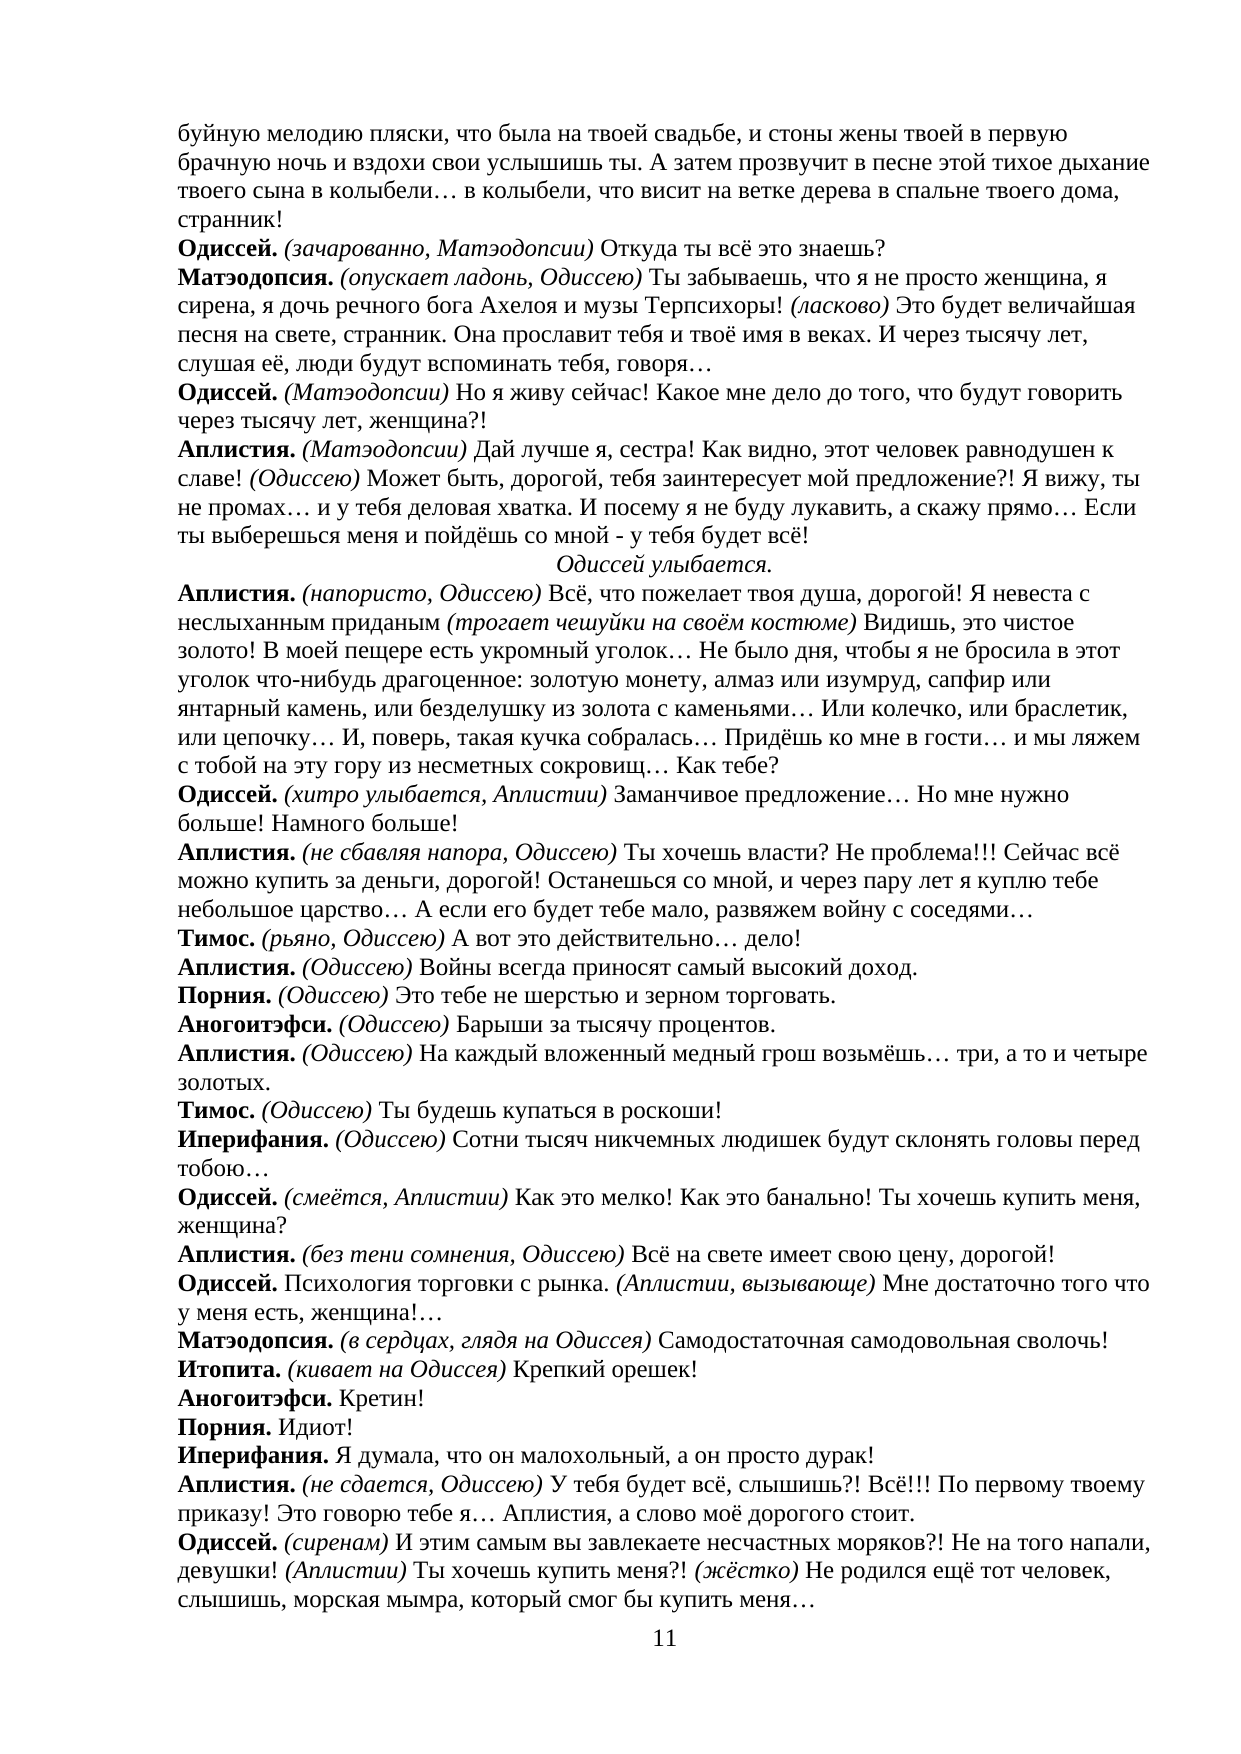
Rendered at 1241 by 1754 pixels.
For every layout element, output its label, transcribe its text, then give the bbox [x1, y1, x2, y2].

text Тимос. (рьяно, Одиссею) А вот это действительно… дело! [177, 923, 1152, 952]
text Аногоитэфси. Кретин! [177, 1383, 1152, 1412]
text Матэодопсия. (опускает ладонь, Одиссею) Ты забываешь, что я не просто женщина, я сирена, я дочь речного бога Ахелоя и музы Терпсихоры! (ласково) Это будет величайшая песня на свете, странник. Она прославит тебя и твоё имя в веках. И через тысячу лет, слушая её, люди будут вспоминать тебя, говоря… [177, 262, 1152, 377]
text Аплистия. (Матэодопсии) Дай лучше я, сестра! Как видно, этот человек равнодушен к славе! (Одиссею) Может быть, дорогой, тебя заинтересует мой предложение?! Я вижу, ты не промах… и у тебя деловая хватка. И посему я не буду лукавить, а скажу прямо… Если ты выберешься меня и пойдёшь со мной - у тебя будет всё! [177, 434, 1152, 549]
text Иперифания. Я думала, что он малохольный, а он просто дурак! [177, 1441, 1152, 1469]
text Итопита. (кивает на Одиссея) Крепкий орешек! [177, 1354, 1152, 1383]
text Аногоитэфси. (Одиссею) Барыши за тысячу процентов. [177, 1009, 1152, 1038]
text Порния. Идиот! [177, 1412, 1152, 1441]
text Одиссей. (зачарованно, Матэодопсии) Откуда ты всё это знаешь? [177, 233, 1152, 262]
text Аплистия. (без тени сомнения, Одиссею) Всё на свете имеет свою цену, дорогой! [177, 1239, 1152, 1268]
text Одиссей. (хитро улыбается, Аплистии) Заманчивое предложение… Но мне нужно больше! Намного больше! [177, 779, 1152, 837]
text Одиссей. (Матэодопсии) Но я живу сейчас! Какое мне дело до того, что будут говорить через тысячу лет, женщина?! [177, 377, 1152, 434]
text Аплистия. (не сдается, Одиссею) У тебя будет всё, слышишь?! Всё!!! По первому твоему приказу! Это говорю тебе я… Аплистия, а слово моё дорогого стоит. [177, 1469, 1152, 1527]
text Аплистия. (не сбавляя напора, Одиссею) Ты хочешь власти? Не проблема!!! Сейчас всё можно купить за деньги, дорогой! Останешься со мной, и через пару лет я куплю тебе небольшое царство… А если его будет тебе мало, развяжем войну с соседями… [177, 837, 1152, 923]
text Аплистия. (напористо, Одиссею) Всё, что пожелает твоя душа, дорогой! Я невеста с неслыханным приданым (трогает чешуйки на своём костюме) Видишь, это чистое золото! В моей пещере есть укромный уголок… Не было дня, чтобы я не бросила в этот уголок что-нибудь драгоценное: золотую монету, алмаз или изумруд, сапфир или янтарный камень, или безделушку из золота с каменьями… Или колечко, или браслетик, или цепочку… И, поверь, такая кучка собралась… Придёшь ко мне в гости… и мы ляжем с тобой на эту гору из несметных сокровищ… Как тебе? [177, 578, 1152, 779]
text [177, 118, 1152, 233]
text Аплистия. (Одиссею) Войны всегда приносят самый высокий доход. [177, 952, 1152, 981]
text Порния. (Одиссею) Это тебе не шерстью и зерном торговать. [177, 981, 1152, 1009]
text Тимос. (Одиссею) Ты будешь купаться в роскоши! [177, 1096, 1152, 1124]
text Матэодопсия. (в сердцах, глядя на Одиссея) Самодостаточная самодовольная сволочь! [177, 1326, 1152, 1354]
text Одиссей. (смеётся, Аплистии) Как это мелко! Как это банально! Ты хочешь купить меня, женщина? [177, 1182, 1152, 1239]
text Одиссей. Психология торговки с рынка. (Аплистии, вызывающе) Мне достаточно того что у меня есть, женщина!… [177, 1268, 1152, 1326]
text Аплистия. (Одиссею) На каждый вложенный медный грош возьмёшь… три, а то и четыре золотых. [177, 1038, 1152, 1096]
text Иперифания. (Одиссею) Сотни тысяч никчемных людишек будут склонять головы перед тобою… [177, 1124, 1152, 1182]
text Одиссей. (сиренам) И этим самым вы завлекаете несчастных моряков?! Не на того напали, девушки! (Аплистии) Ты хочешь купить меня?! (жёстко) Не родился ещё тот человек, слышишь, морская мымра, который смог бы купить меня… [177, 1527, 1152, 1613]
text Одиссей улыбается. [177, 549, 1152, 578]
